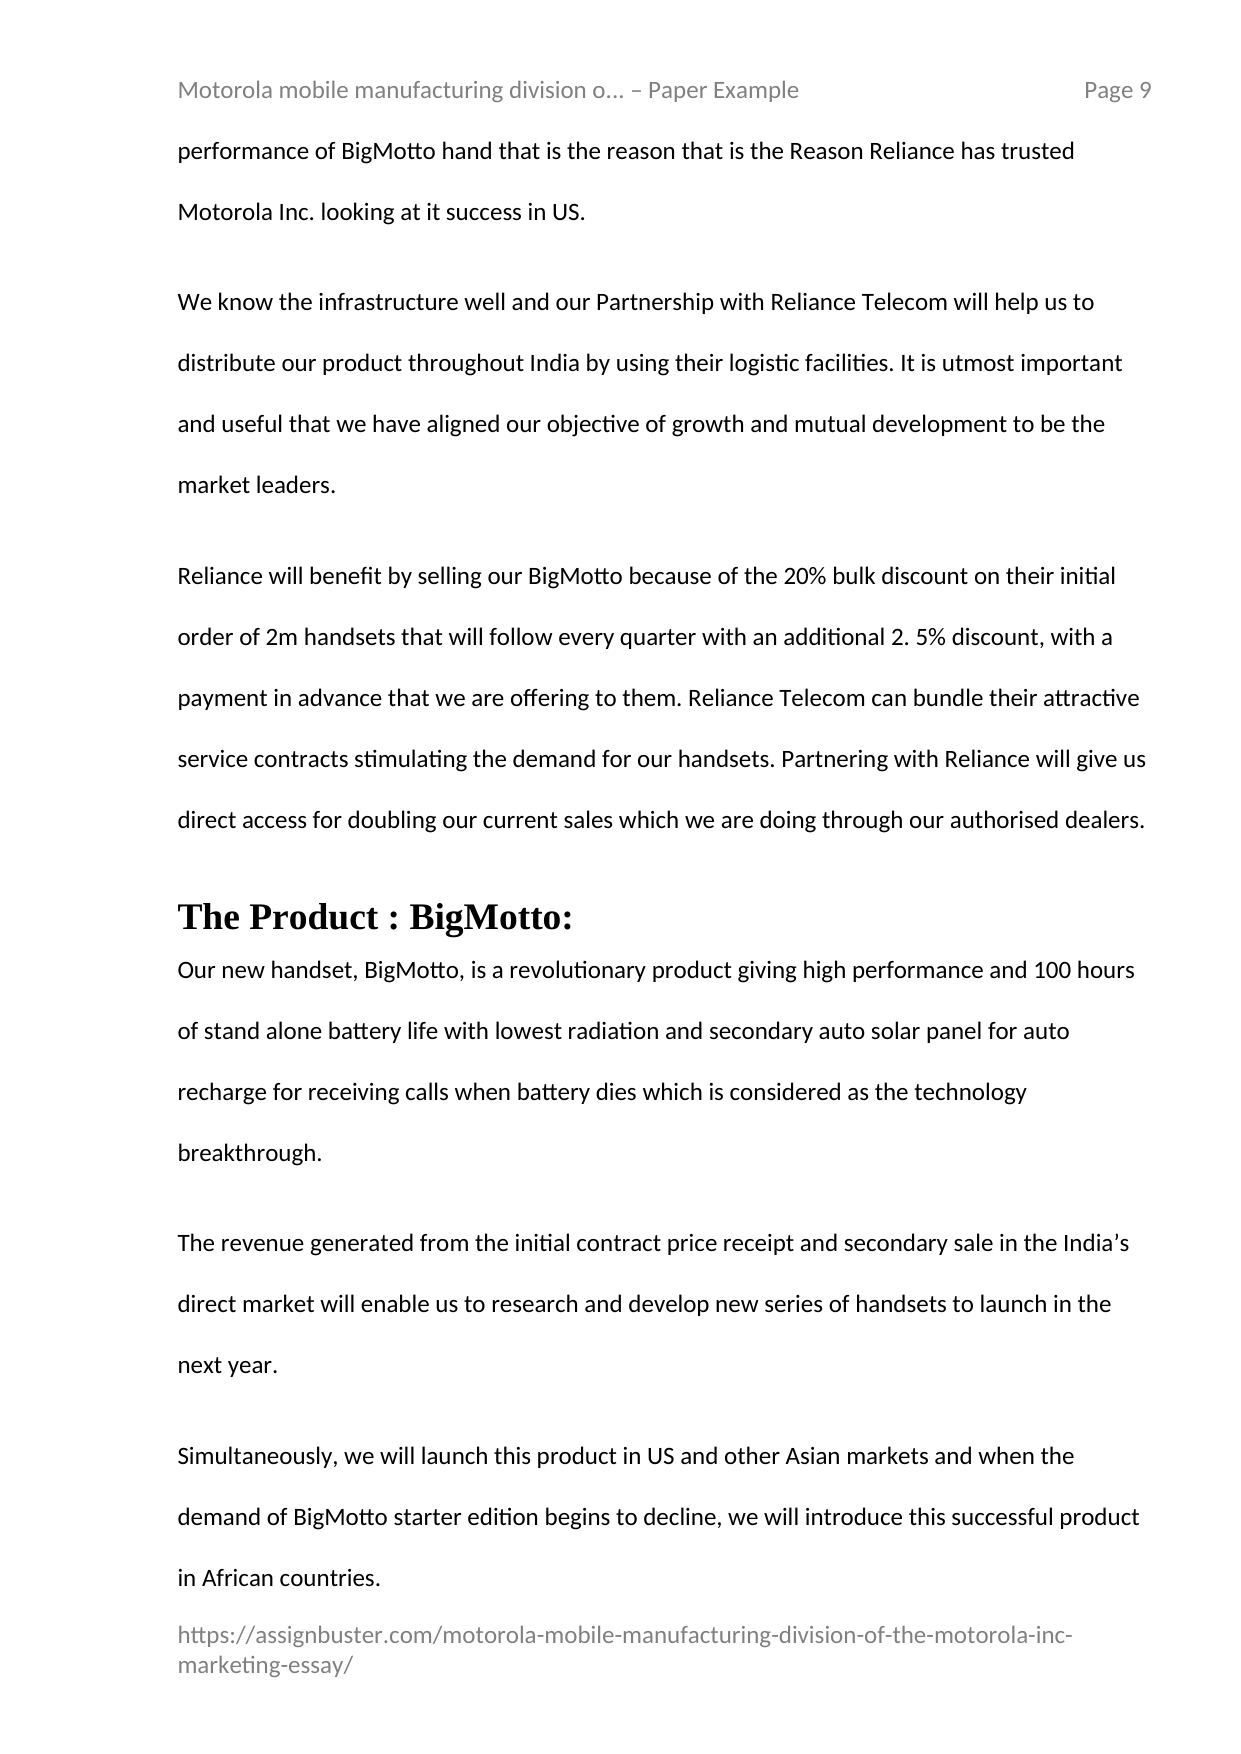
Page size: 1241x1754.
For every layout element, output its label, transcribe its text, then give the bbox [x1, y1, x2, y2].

text Reliance will benefit by selling our BigMotto because of the 20% bulk discount on their initial order of 2m handsets that will follow every quarter with an additional 2. 5% discount, with a payment in advance that we are offering to them. Reliance Telecom can bundle their attractive service contracts stimulating the demand for our handsets. Partnering with Reliance will give us direct access for doubling our current sales which we are doing through our authorised dealers. [177, 560, 1152, 835]
text We know the infrastructure well and our Partnership with Reliance Telecom will help us to distribute our product throughout India by using their logistic facilities. It is utmost important and useful that we have aligned our objective of growth and mutual development to be the market leaders. [177, 286, 1152, 500]
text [177, 135, 1152, 226]
text The revenue generated from the initial contract price receipt and secondary sale in the India’s direct market will enable us to research and develop new series of handsets to launch in the next year. [177, 1227, 1152, 1380]
text Simultaneously, we will launch this product in US and other Asian markets and when the demand of BigMotto starter edition begins to decline, we will introduce this successful product in African countries. [177, 1440, 1152, 1593]
subtitle The Product : BigMotto: [177, 895, 1152, 938]
text Our new handset, BigMotto, is a revolutionary product giving high performance and 100 hours of stand alone battery life with lowest radiation and secondary auto solar panel for auto recharge for receiving calls when battery dies which is considered as the technology breakthrough. [177, 954, 1152, 1167]
